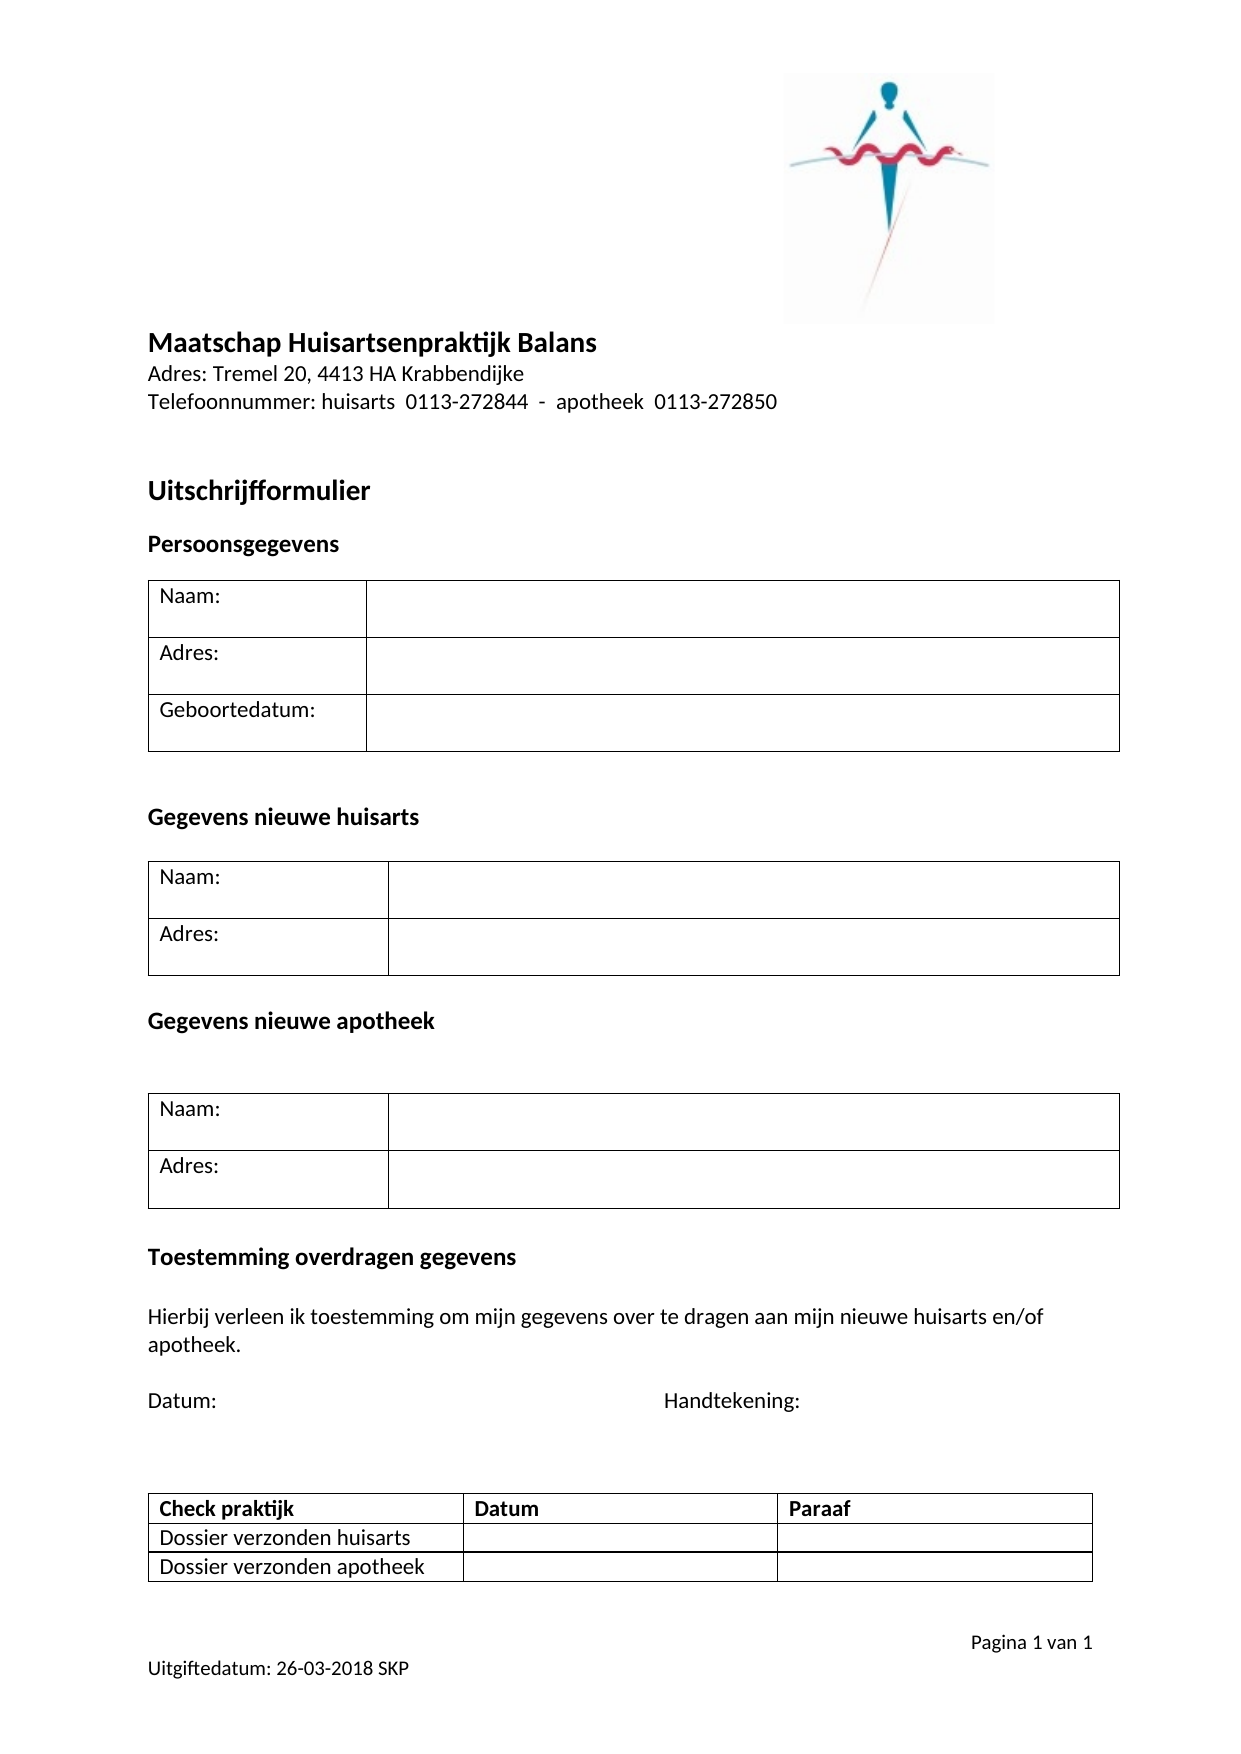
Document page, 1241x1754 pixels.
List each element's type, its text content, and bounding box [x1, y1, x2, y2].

table_header Naam: [149, 581, 366, 637]
table_header [389, 1094, 1119, 1150]
table_cell [389, 1151, 1119, 1207]
table_cell Adres: [149, 1151, 388, 1207]
text Datum: Handtekening: [148, 1386, 1093, 1414]
picture [783, 73, 995, 324]
table_header Datum [464, 1494, 777, 1522]
table_cell [367, 695, 1119, 751]
table_header Check praktijk [149, 1494, 463, 1522]
table_header Naam: [149, 1094, 388, 1150]
table_cell [464, 1524, 777, 1551]
text Hierbij verleen ik toestemming om mijn gegevens over te dragen aan mijn nieuwe huisarts en/of apotheek. [148, 1302, 1093, 1358]
table_cell [367, 638, 1119, 694]
table_cell Dossier verzonden huisarts [149, 1524, 463, 1551]
table_cell Adres: [149, 919, 388, 975]
text Maatschap Huisartsenpraktijk Balans [148, 324, 1093, 359]
text Persoonsgegevens [148, 528, 1093, 559]
table_header [389, 862, 1119, 918]
table_header [367, 581, 1119, 637]
table_cell [778, 1553, 1092, 1581]
table_cell [778, 1524, 1092, 1551]
text Adres: Tremel 20, 4413 HA Krabbendijke [148, 359, 1093, 387]
table_cell Geboortedatum: [149, 695, 366, 751]
text Gegevens nieuwe apotheek [148, 1006, 1093, 1064]
table_cell Dossier verzonden apotheek [149, 1553, 463, 1581]
table_cell [389, 919, 1119, 975]
text Telefoonnummer: huisarts 0113-272844 - apotheek 0113-272850 [148, 387, 1093, 415]
text Toestemming overdragen gegevens [148, 1241, 1093, 1271]
table_header Paraaf [778, 1494, 1092, 1522]
text Uitschrijfformulier [148, 472, 1093, 507]
table_cell Adres: [149, 638, 366, 694]
table_header Naam: [149, 862, 388, 918]
text Gegevens nieuwe huisarts [148, 801, 1093, 832]
table_cell [464, 1553, 777, 1581]
